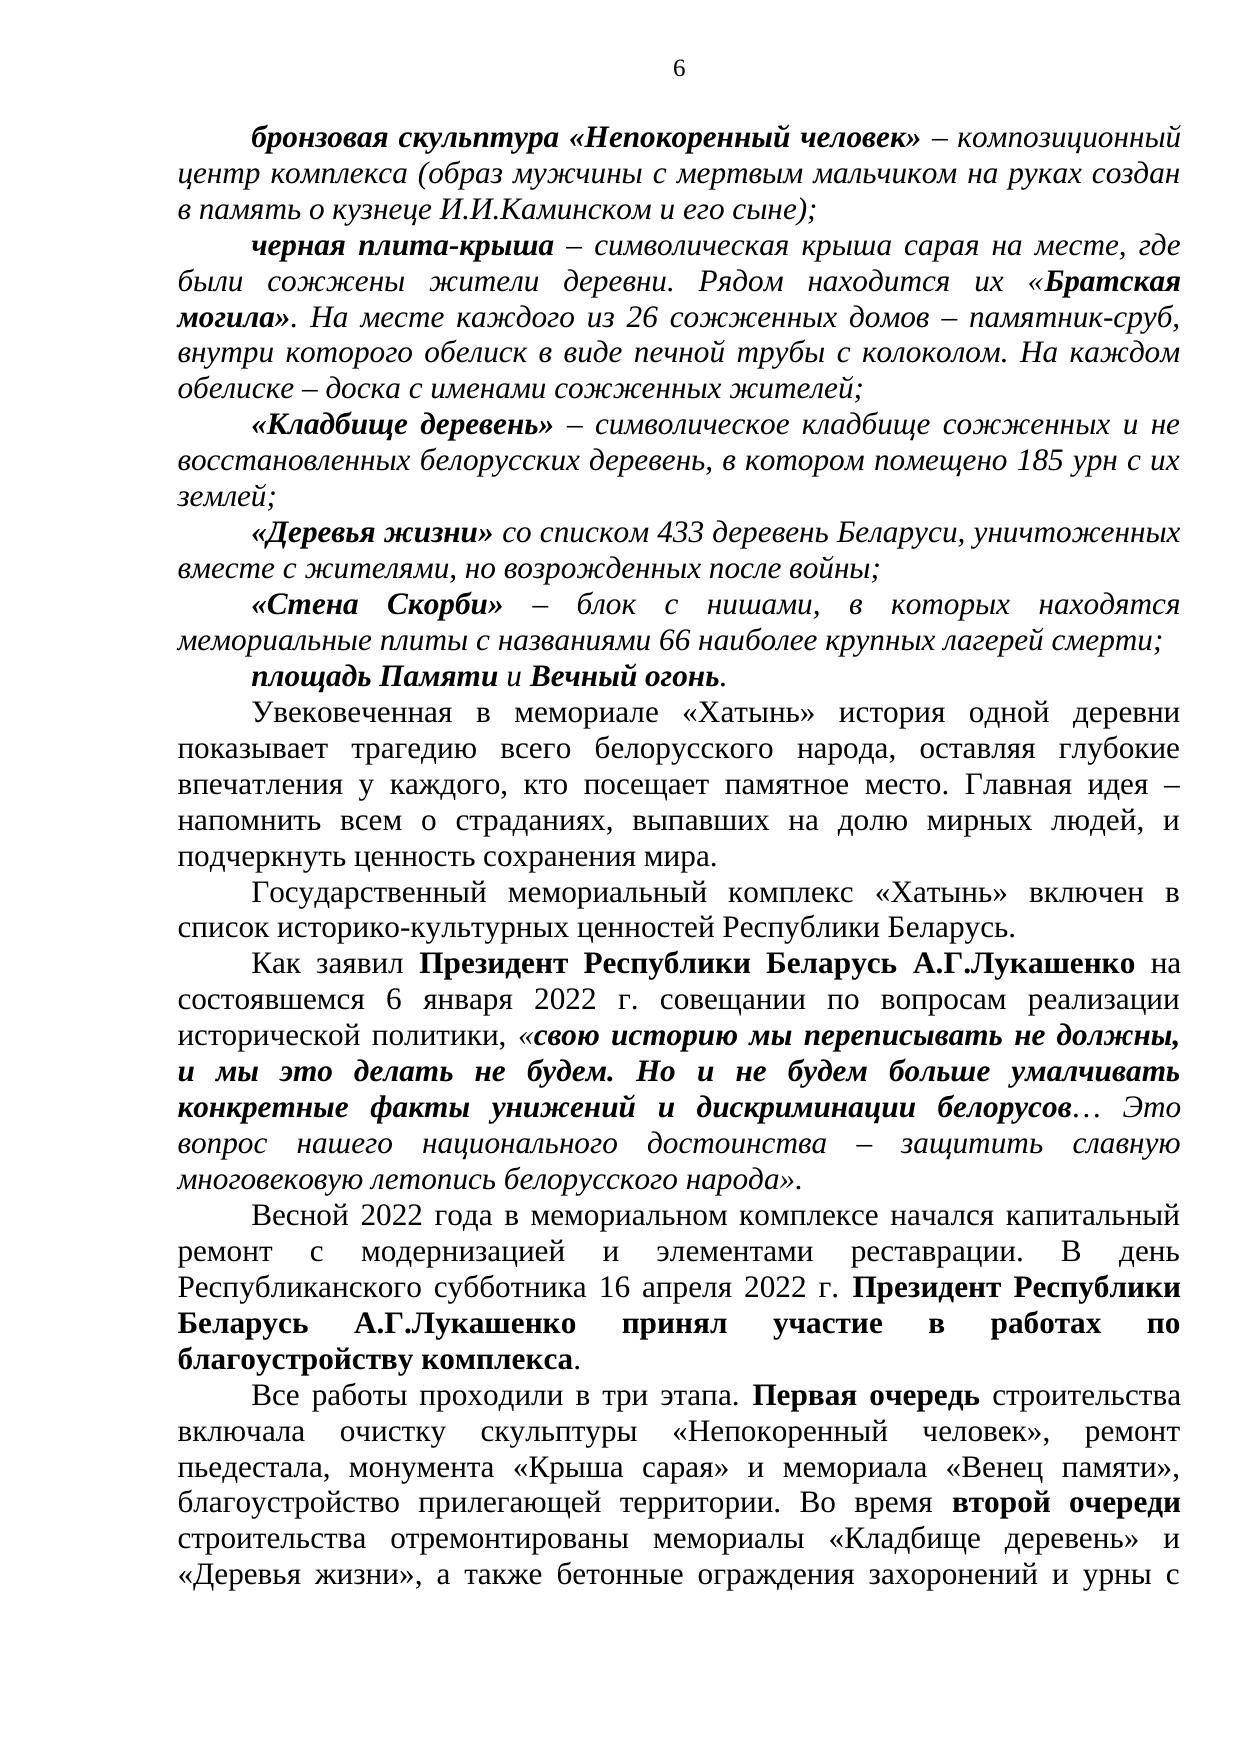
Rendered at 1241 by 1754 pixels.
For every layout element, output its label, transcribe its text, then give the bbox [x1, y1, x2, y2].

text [177, 1376, 1181, 1592]
text Как заявил Президент Республики Беларусь А.Г.Лукашенко на состоявшемся 6 января 2022 г. совещании по вопросам реализации исторической политики, «свою историю мы переписывать не должны, и мы это делать не будем. Но и не будем больше умалчивать конкретные факты унижений и дискриминации белорусов… Это вопрос нашего национального достоинства – защитить славную многовековую летопись белорусского народа». [177, 945, 1181, 1196]
text площадь Памяти и Вечный огонь. [177, 657, 1181, 693]
text черная плита-крыша – символическая крыша сарая на месте, где были сожжены жители деревни. Рядом находится их «Братская могила». На месте каждого из 26 сожженных домов – памятник-сруб, внутри которого обелиск в виде печной трубы с колоколом. На каждом обелиске – доска с именами сожженных жителей; [177, 226, 1181, 406]
text Государственный мемориальный комплекс «Хатынь» включен в список историко-культурных ценностей Республики Беларусь. [177, 873, 1181, 945]
text «Кладбище деревень» – символическое кладбище сожженных и не восстановленных белорусских деревень, в котором помещено 185 урн с их землей; [177, 406, 1181, 513]
text Весной 2022 года в мемориальном комплексе начался капитальный ремонт с модернизацией и элементами реставрации. В день Республиканского субботника 16 апреля 2022 г. Президент Республики Беларусь А.Г.Лукашенко принял участие в работах по благоустройству комплекса. [177, 1196, 1181, 1376]
text бронзовая скульптура «Непокоренный человек» – композиционный центр комплекса (образ мужчины с мертвым мальчиком на руках создан в память о кузнеце И.И.Каминском и его сыне); [177, 118, 1181, 226]
text «Деревья жизни» со списком 433 деревень Беларуси, уничтоженных вместе с жителями, но возрожденных после войны; [177, 513, 1181, 585]
text «Стена Скорби» – блок с нишами, в которых находятся мемориальные плиты с названиями 66 наиболее крупных лагерей смерти; [177, 585, 1181, 657]
text Увековеченная в мемориале «Хатынь» история одной деревни показывает трагедию всего белорусского народа, оставляя глубокие впечатления у каждого, кто посещает памятное место. Главная идея – напомнить всем о страданиях, выпавших на долю мирных людей, и подчеркнуть ценность сохранения мира. [177, 693, 1181, 873]
